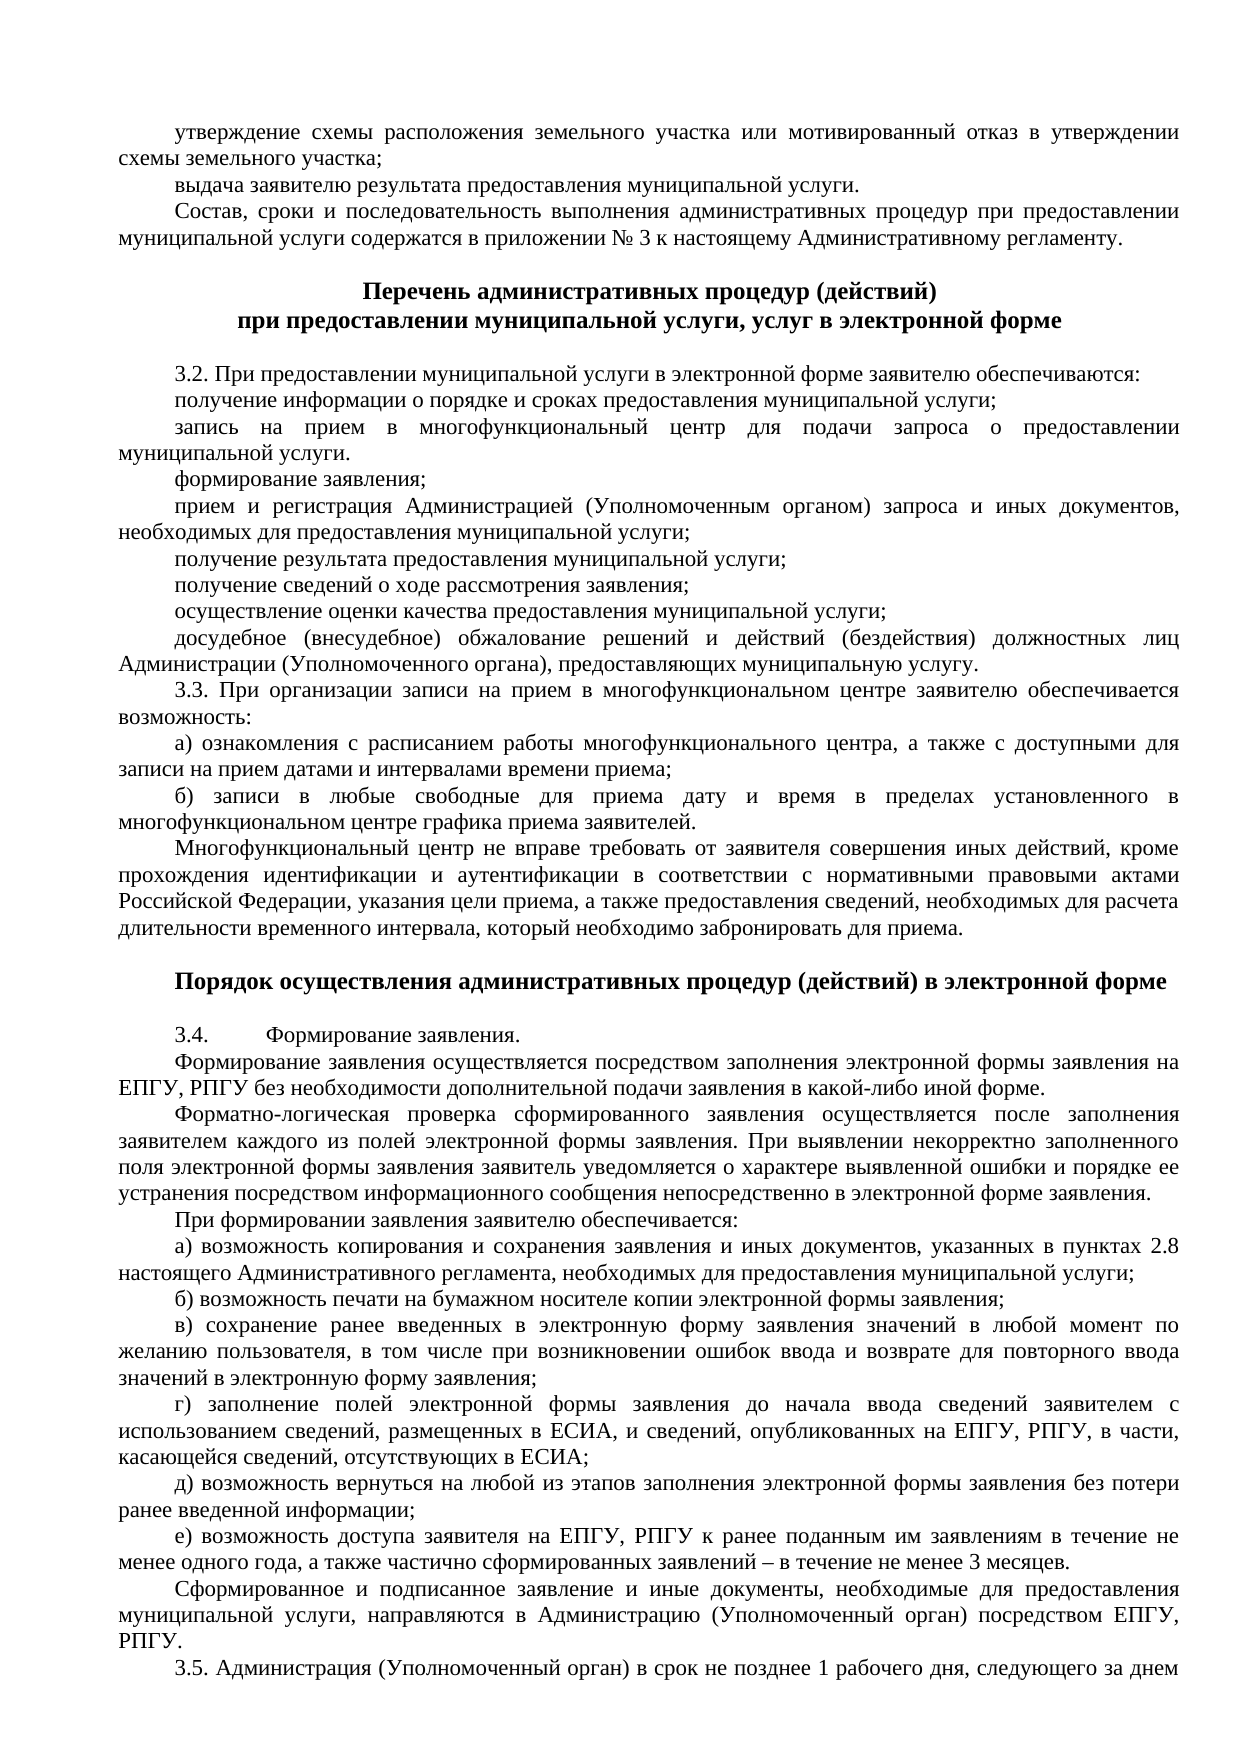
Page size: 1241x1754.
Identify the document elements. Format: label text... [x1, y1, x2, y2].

text Перечень административных процедур (действий) [118, 276, 1181, 305]
text получение информации о порядке и сроках предоставления муниципальной услуги; [118, 386, 1181, 413]
text в) сохранение ранее введенных в электронную форму заявления значений в любой момент по желанию пользователя, в том числе при возникновении ошибок ввода и возврате для повторного ввода значений в электронную форму заявления; [118, 1311, 1181, 1390]
text д) возможность вернуться на любой из этапов заполнения электронной формы заявления без потери ранее введенной информации; [118, 1469, 1181, 1522]
text утверждение схемы расположения земельного участка или мотивированный отказ в утверждении схемы земельного участка; [118, 118, 1181, 171]
text Порядок осуществления административных процедур (действий) в электронной форме [118, 966, 1181, 995]
text получение сведений о ходе рассмотрения заявления; [118, 571, 1181, 597]
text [118, 1654, 1181, 1680]
text 3.3. При организации записи на прием в многофункциональном центре заявителю обеспечивается возможность: [118, 676, 1181, 729]
text Многофункциональный центр не вправе требовать от заявителя совершения иных действий, кроме прохождения идентификации и аутентификации в соответствии с нормативными правовыми актами Российской Федерации, указания цели приема, а также предоставления сведений, необходимых для расчета длительности временного интервала, который необходимо забронировать для приема. [118, 834, 1181, 940]
text запись на прием в многофункциональный центр для подачи запроса о предоставлении муниципальной услуги. [118, 413, 1181, 466]
text осуществление оценки качества предоставления муниципальной услуги; [118, 597, 1181, 624]
text г) заполнение полей электронной формы заявления до начала ввода сведений заявителем с использованием сведений, размещенных в ЕСИА, и сведений, опубликованных на ЕПГУ, РПГУ, в части, касающейся сведений, отсутствующих в ЕСИА; [118, 1390, 1181, 1469]
text а) возможность копирования и сохранения заявления и иных документов, указанных в пунктах 2.8 настоящего Административного регламента, необходимых для предоставления муниципальной услуги; [118, 1232, 1181, 1285]
text при предоставлении муниципальной услуги, услуг в электронной форме [118, 305, 1181, 334]
text При формировании заявления заявителю обеспечивается: [118, 1206, 1181, 1232]
text б) записи в любые свободные для приема дату и время в пределах установленного в многофункциональном центре графика приема заявителей. [118, 782, 1181, 834]
text получение результата предоставления муниципальной услуги; [118, 544, 1181, 571]
text выдача заявителю результата предоставления муниципальной услуги. [118, 171, 1181, 197]
text прием и регистрация Администрацией (Уполномоченным органом) запроса и иных документов, необходимых для предоставления муниципальной услуги; [118, 492, 1181, 544]
text е) возможность доступа заявителя на ЕПГУ, РПГУ к ранее поданным им заявлениям в течение не менее одного года, а также частично сформированных заявлений – в течение не менее 3 месяцев. [118, 1522, 1181, 1575]
text Форматно-логическая проверка сформированного заявления осуществляется после заполнения заявителем каждого из полей электронной формы заявления. При выявлении некорректно заполненного поля электронной формы заявления заявитель уведомляется о характере выявленной ошибки и порядке ее устранения посредством информационного сообщения непосредственно в электронной форме заявления. [118, 1100, 1181, 1206]
text 3.2. При предоставлении муниципальной услуги в электронной форме заявителю обеспечиваются: [118, 360, 1181, 386]
text а) ознакомления с расписанием работы многофункционального центра, а также с доступными для записи на прием датами и интервалами времени приема; [118, 729, 1181, 782]
text Состав, сроки и последовательность выполнения административных процедур при предоставлении муниципальной услуги содержатся в приложении № 3 к настоящему Административному регламенту. [118, 197, 1181, 250]
text 3.4. Формирование заявления. [118, 1021, 1181, 1048]
text б) возможность печати на бумажном носителе копии электронной формы заявления; [118, 1285, 1181, 1311]
text Формирование заявления осуществляется посредством заполнения электронной формы заявления на ЕПГУ, РПГУ без необходимости дополнительной подачи заявления в какой-либо иной форме. [118, 1048, 1181, 1100]
text Сформированное и подписанное заявление и иные документы, необходимые для предоставления муниципальной услуги, направляются в Администрацию (Уполномоченный орган) посредством ЕПГУ, РПГУ. [118, 1575, 1181, 1654]
text формирование заявления; [118, 466, 1181, 492]
text досудебное (внесудебное) обжалование решений и действий (бездействия) должностных лиц Администрации (Уполномоченного органа), предоставляющих муниципальную услугу. [118, 624, 1181, 676]
